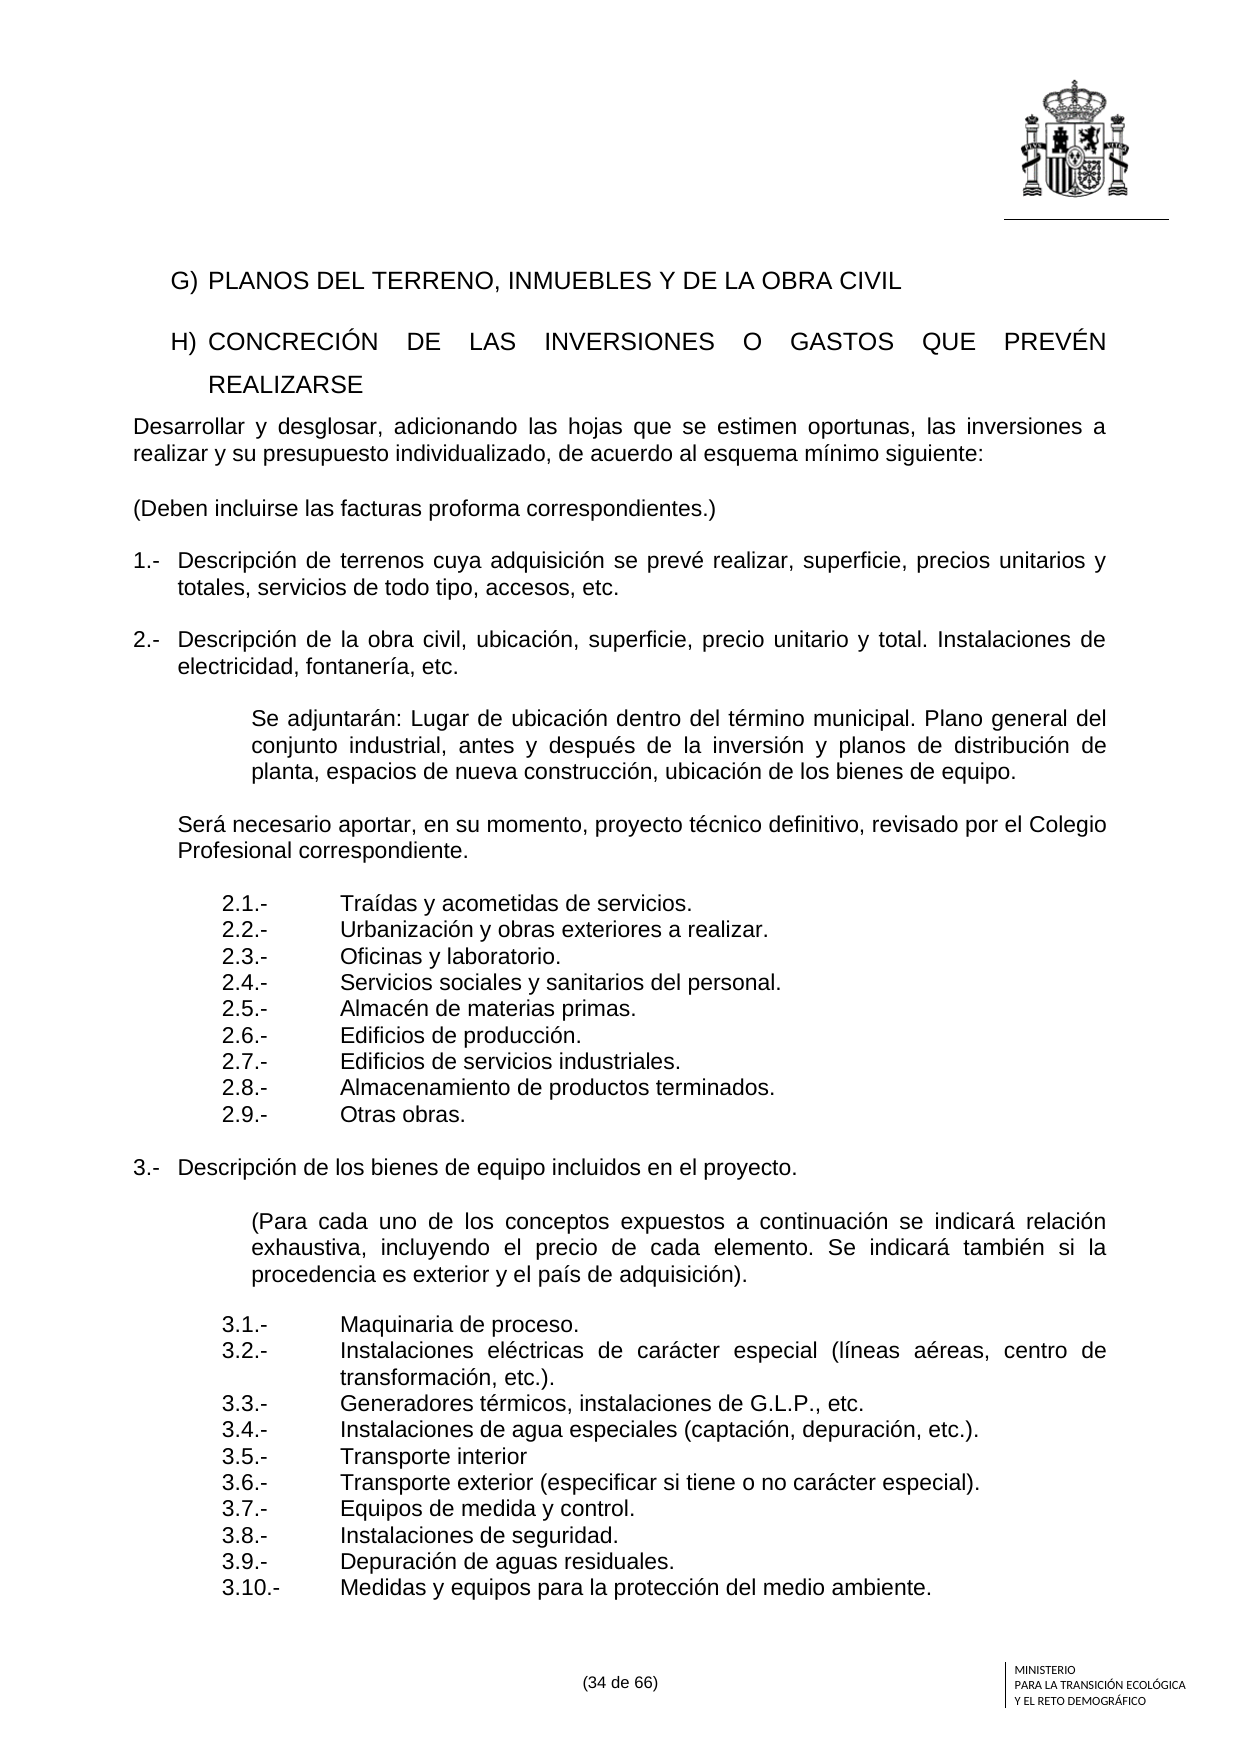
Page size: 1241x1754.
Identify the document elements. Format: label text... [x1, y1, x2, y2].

text 3.5.- Transporte interior [133, 1443, 1107, 1469]
text 3.2.- Instalaciones eléctricas de carácter especial (líneas aéreas, centro de transformación, etc.). [133, 1337, 1107, 1390]
text 3.3.- Generadores térmicos, instalaciones de G.L.P., etc. [133, 1390, 1107, 1416]
text 2.6.- Edificios de producción. [133, 1022, 1107, 1048]
text 3.10.- Medidas y equipos para la protección del medio ambiente. [133, 1574, 1107, 1601]
text 3.7.- Equipos de medida y control. [133, 1495, 1107, 1522]
text Desarrollar y desglosar, adicionando las hojas que se estimen oportunas, las inversiones a realizar y su presupuesto individualizado, de acuerdo al esquema mínimo siguiente: [133, 413, 1107, 466]
text 2.5.- Almacén de materias primas. [133, 995, 1107, 1022]
text 3.4.- Instalaciones de agua especiales (captación, depuración, etc.). [133, 1416, 1107, 1443]
text 3.- Descripción de los bienes de equipo incluidos en el proyecto. [133, 1153, 1107, 1180]
text 2.- Descripción de la obra civil, ubicación, superficie, precio unitario y total. Instalaciones de electricidad, fontanería, etc. [133, 626, 1107, 679]
text 3.1.- Maquinaria de proceso. [133, 1311, 1107, 1337]
text 2.1.- Traídas y acometidas de servicios. [133, 890, 1107, 916]
text (Deben incluirse las facturas proforma correspondientes.) [133, 494, 1107, 521]
text 2.9.- Otras obras. [133, 1101, 1107, 1127]
text 2.2.- Urbanización y obras exteriores a realizar. [133, 916, 1107, 943]
text 3.9.- Depuración de aguas residuales. [133, 1548, 1107, 1574]
text 2.3.- Oficinas y laboratorio. [133, 943, 1107, 969]
text 1.- Descripción de terrenos cuya adquisición se prevé realizar, superficie, precios unitarios y totales, servicios de todo tipo, accesos, etc. [133, 547, 1107, 600]
text 2.4.- Servicios sociales y sanitarios del personal. [133, 969, 1107, 995]
text 3.8.- Instalaciones de seguridad. [133, 1522, 1107, 1548]
text (Para cada uno de los conceptos expuestos a continuación se indicará relación exhaustiva, incluyendo el precio de cada elemento. Se indicará también si la procedencia es exterior y el país de adquisición). [133, 1208, 1107, 1287]
picture [1004, 73, 1142, 217]
text 2.7.- Edificios de servicios industriales. [133, 1048, 1107, 1074]
list PLANOS DEL TERRENO, INMUEBLES Y DE LA OBRA CIVIL [170, 266, 1107, 294]
text Será necesario aportar, en su momento, proyecto técnico definitivo, revisado por el Colegio Profesional correspondiente. [133, 811, 1107, 863]
list CONCRECIÓN DE LAS INVERSIONES O GASTOS QUE PREVÉN REALIZARSE [170, 327, 1107, 399]
text 3.6.- Transporte exterior (especificar si tiene o no carácter especial). [133, 1469, 1107, 1495]
text Se adjuntarán: Lugar de ubicación dentro del término municipal. Plano general del conjunto industrial, antes y después de la inversión y planos de distribución de planta, espacios de nueva construcción, ubicación de los bienes de equipo. [133, 705, 1107, 784]
text 2.8.- Almacenamiento de productos terminados. [133, 1074, 1107, 1101]
